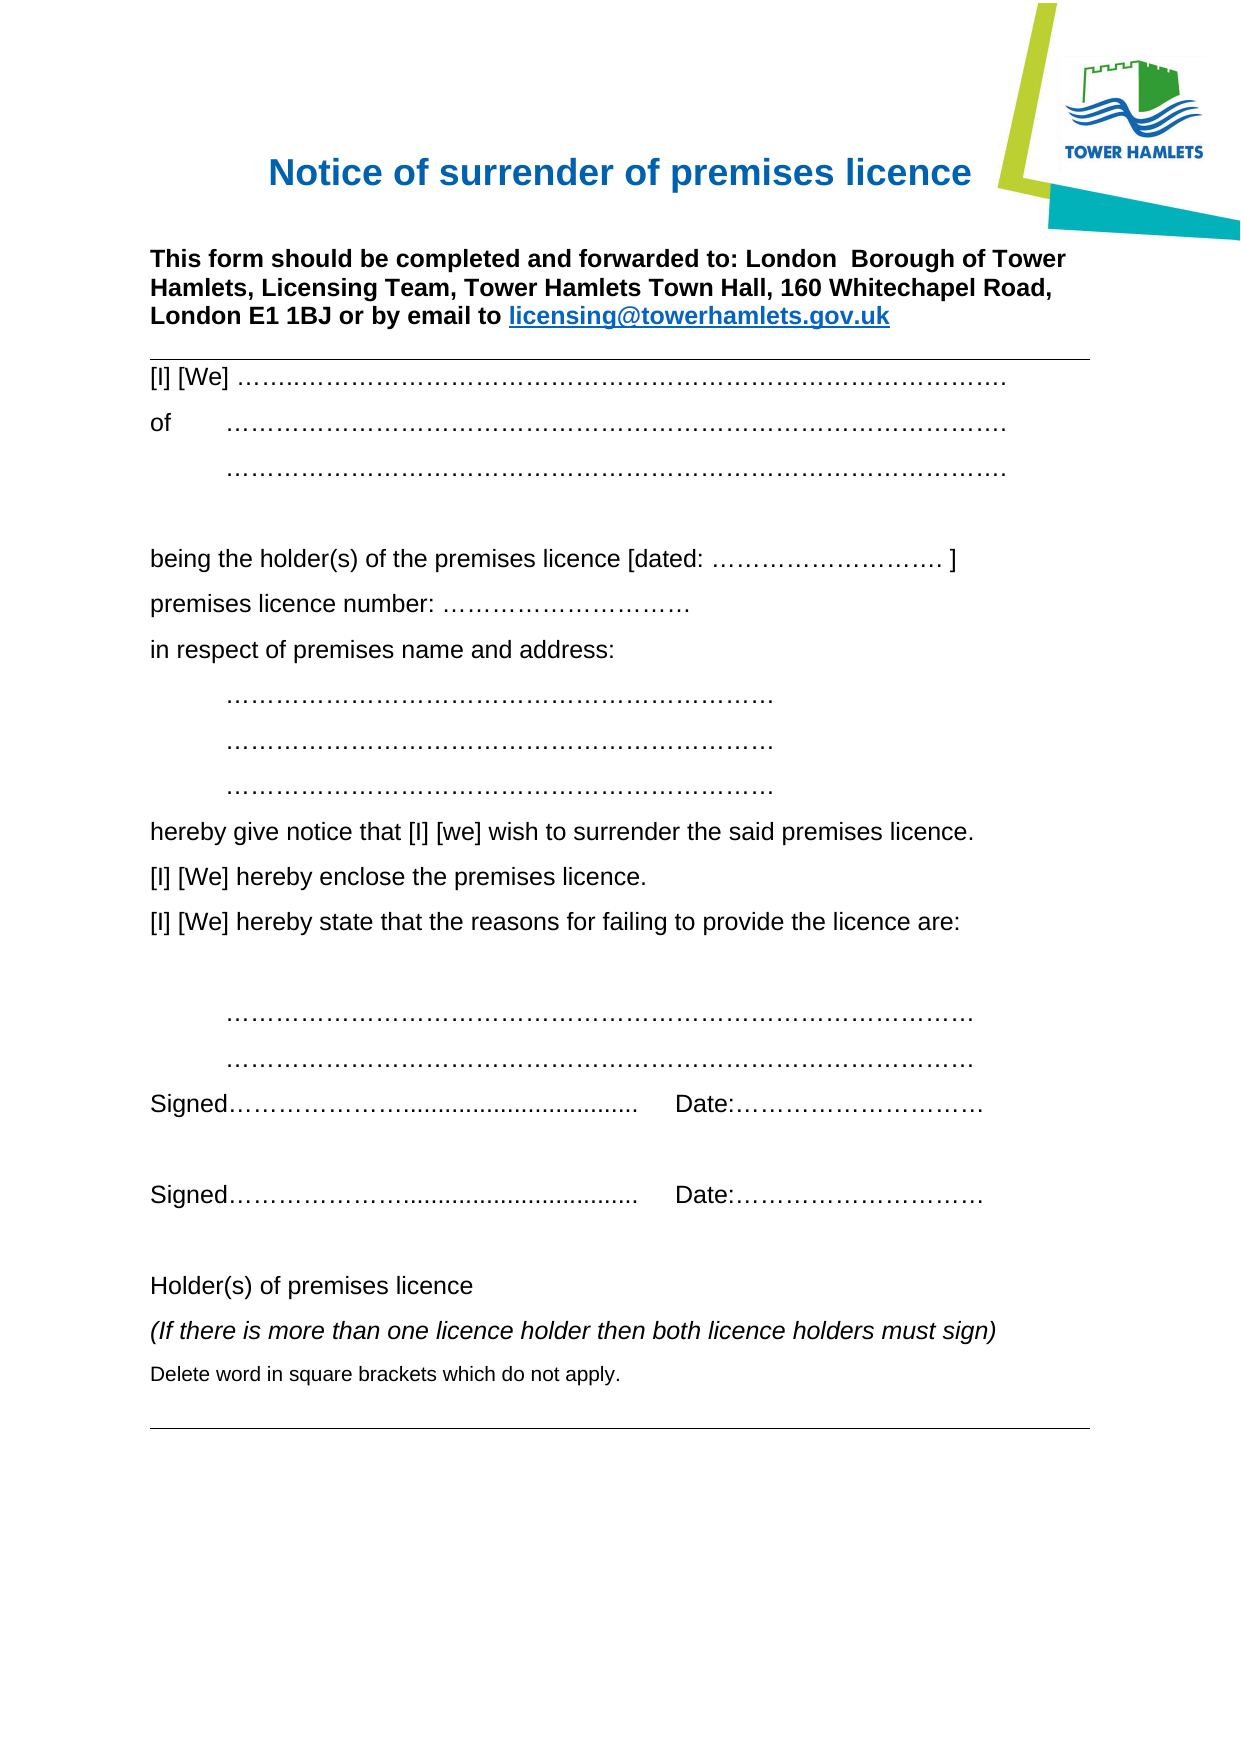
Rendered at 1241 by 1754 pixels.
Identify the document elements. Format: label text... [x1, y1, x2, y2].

text hereby give notice that [I] [we] wish to surrender the said premises licence. [150, 813, 1090, 845]
text (If there is more than one licence holder then both licence holders must sign) [150, 1313, 1090, 1345]
text ………………………………………………………… [150, 677, 1090, 709]
text [I] [We] hereby enclose the premises licence. [150, 859, 1090, 891]
text ………………………………………………………… [150, 768, 1090, 800]
text [I] [We] ……..…………………………………………………………………………. [150, 360, 1090, 391]
picture [39, 3, 1241, 253]
text Delete word in square brackets which do not apply. [150, 1358, 1090, 1386]
text [I] [We] hereby state that the reasons for failing to provide the licence are: [150, 904, 1090, 936]
text Signed………………….................................. Date:………………………… [150, 1177, 1090, 1209]
text Holder(s) of premises licence [150, 1268, 1090, 1299]
text in respect of premises name and address: [150, 632, 1090, 664]
text being the holder(s) of the premises licence [dated: ………………………. ] [150, 541, 1090, 573]
text ……………………………………………………………………………… [150, 1041, 1090, 1072]
text Signed………………….................................. Date:………………………… [150, 1086, 1090, 1118]
text ………………………………………………………… [150, 723, 1090, 754]
text premises licence number: ………………………… [150, 586, 1090, 618]
text ……………………………………………………………………………… [150, 995, 1090, 1027]
text This form should be completed and forwarded to: London Borough of Tower Hamlets, Licensing Team, Tower Hamlets Town Hall, 160 Whitechapel Road, London E1 1BJ or by email to licensing@towerhamlets.gov.uk [150, 244, 1090, 330]
text …………………………………………………………………………………. [150, 450, 1090, 482]
text of …………………………………………………………………………………. [150, 405, 1090, 437]
